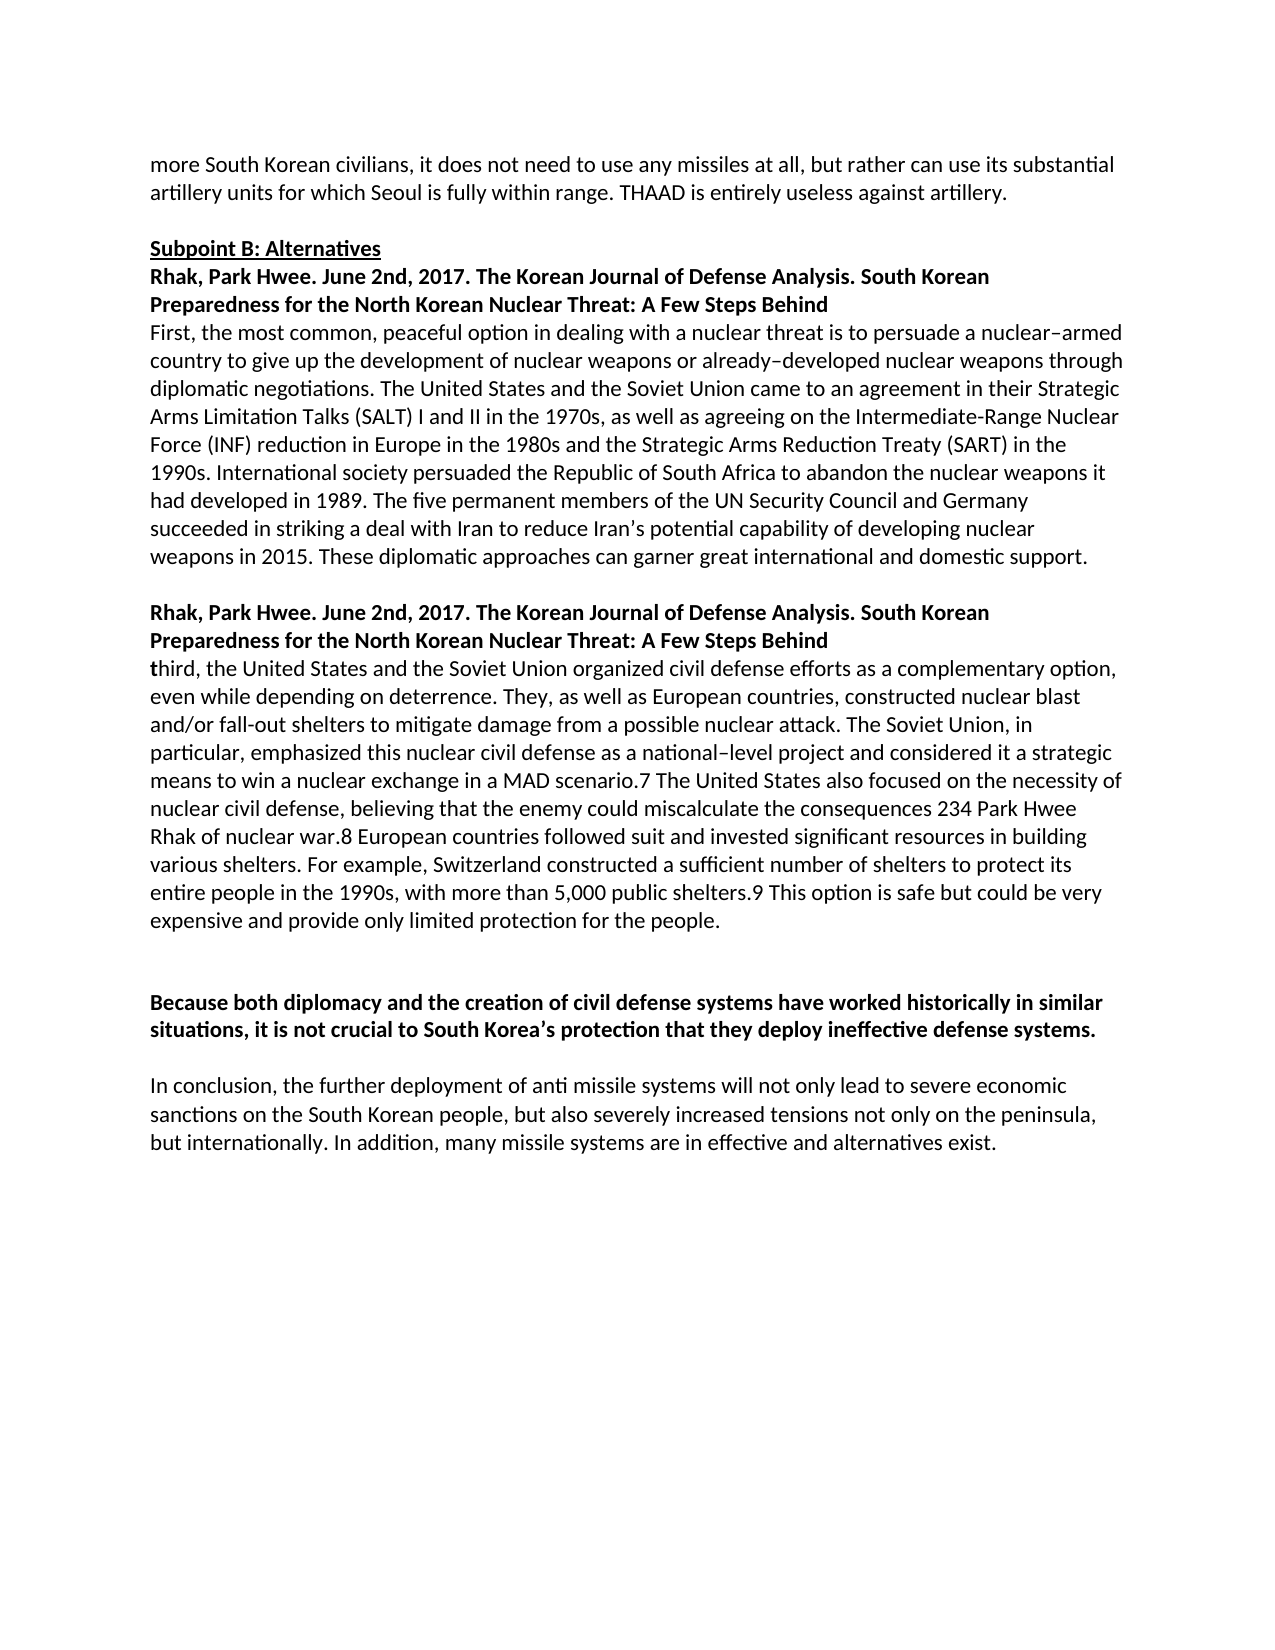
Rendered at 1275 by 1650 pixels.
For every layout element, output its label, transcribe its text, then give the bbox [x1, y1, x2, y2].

text In conclusion, the further deployment of anti missile systems will not only lead to severe economic sanctions on the South Korean people, but also severely increased tensions not only on the peninsula, but internationally. In addition, many missile systems are in effective and alternatives exist. [150, 1072, 1125, 1156]
text Rhak, Park Hwee. June 2nd, 2017. The Korean Journal of Defense Analysis. South Korean Preparedness for the North Korean Nuclear Threat: A Few Steps Behind [150, 598, 1125, 654]
text Rhak, Park Hwee. June 2nd, 2017. The Korean Journal of Defense Analysis. South Korean Preparedness for the North Korean Nuclear Threat: A Few Steps Behind [150, 262, 1125, 318]
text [150, 150, 1125, 206]
text First, the most common, peaceful option in dealing with a nuclear threat is to persuade a nuclear–armed country to give up the development of nuclear weapons or already–developed nuclear weapons through diplomatic negotiations. The United States and the Soviet Union came to an agreement in their Strategic Arms Limitation Talks (SALT) I and II in the 1970s, as well as agreeing on the Intermediate-Range Nuclear Force (INF) reduction in Europe in the 1980s and the Strategic Arms Reduction Treaty (SART) in the 1990s. International society persuaded the Republic of South Africa to abandon the nuclear weapons it had developed in 1989. The five permanent members of the UN Security Council and Germany succeeded in striking a deal with Iran to reduce Iran’s potential capability of developing nuclear weapons in 2015. These diplomatic approaches can garner great international and domestic support. [150, 318, 1125, 570]
text Because both diplomacy and the creation of civil defense systems have worked historically in similar situations, it is not crucial to South Korea’s protection that they deploy ineffective defense systems. [150, 988, 1125, 1044]
text third, the United States and the Soviet Union organized civil defense efforts as a complementary option, even while depending on deterrence. They, as well as European countries, constructed nuclear blast and/or fall-out shelters to mitigate damage from a possible nuclear attack. The Soviet Union, in particular, emphasized this nuclear civil defense as a national–level project and considered it a strategic means to win a nuclear exchange in a MAD scenario.7 The United States also focused on the necessity of nuclear civil defense, believing that the enemy could miscalculate the consequences 234 Park Hwee Rhak of nuclear war.8 European countries followed suit and invested significant resources in building various shelters. For example, Switzerland constructed a sufficient number of shelters to protect its entire people in the 1990s, with more than 5,000 public shelters.9 This option is safe but could be very expensive and provide only limited protection for the people. [150, 654, 1125, 934]
text Subpoint B: Alternatives [150, 234, 1125, 262]
